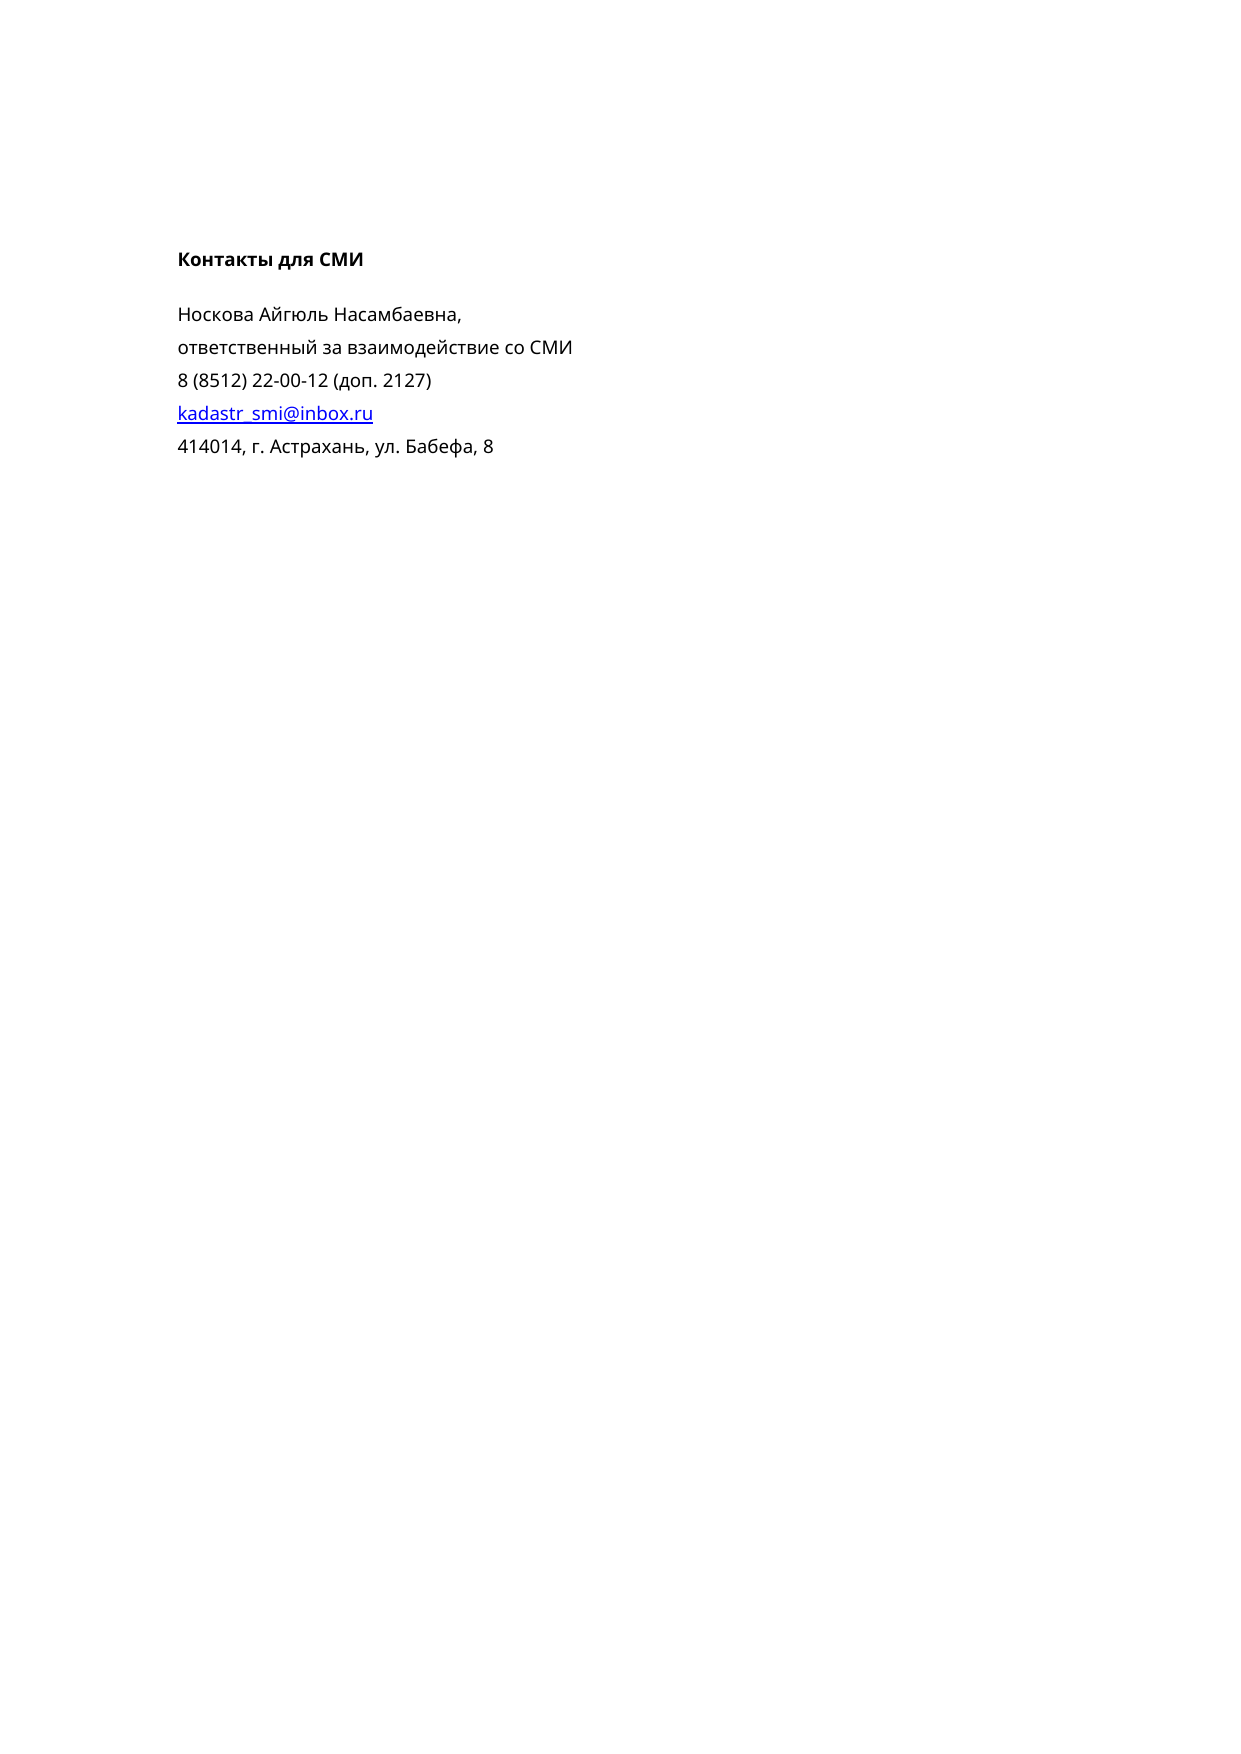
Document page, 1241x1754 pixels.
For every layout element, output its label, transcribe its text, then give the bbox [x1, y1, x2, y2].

text 8 (8512) 22-00-12 (доп. 2127) [177, 367, 1152, 393]
text kadastr_smi@inbox.ru [177, 401, 1152, 426]
text Контакты для СМИ [177, 246, 1152, 272]
text 414014, г. Астрахань, ул. Бабефа, 8 [177, 434, 1152, 459]
text ответственный за взаимодействие со СМИ [177, 334, 1152, 360]
text Носкова Айгюль Насамбаевна, [177, 301, 1152, 327]
